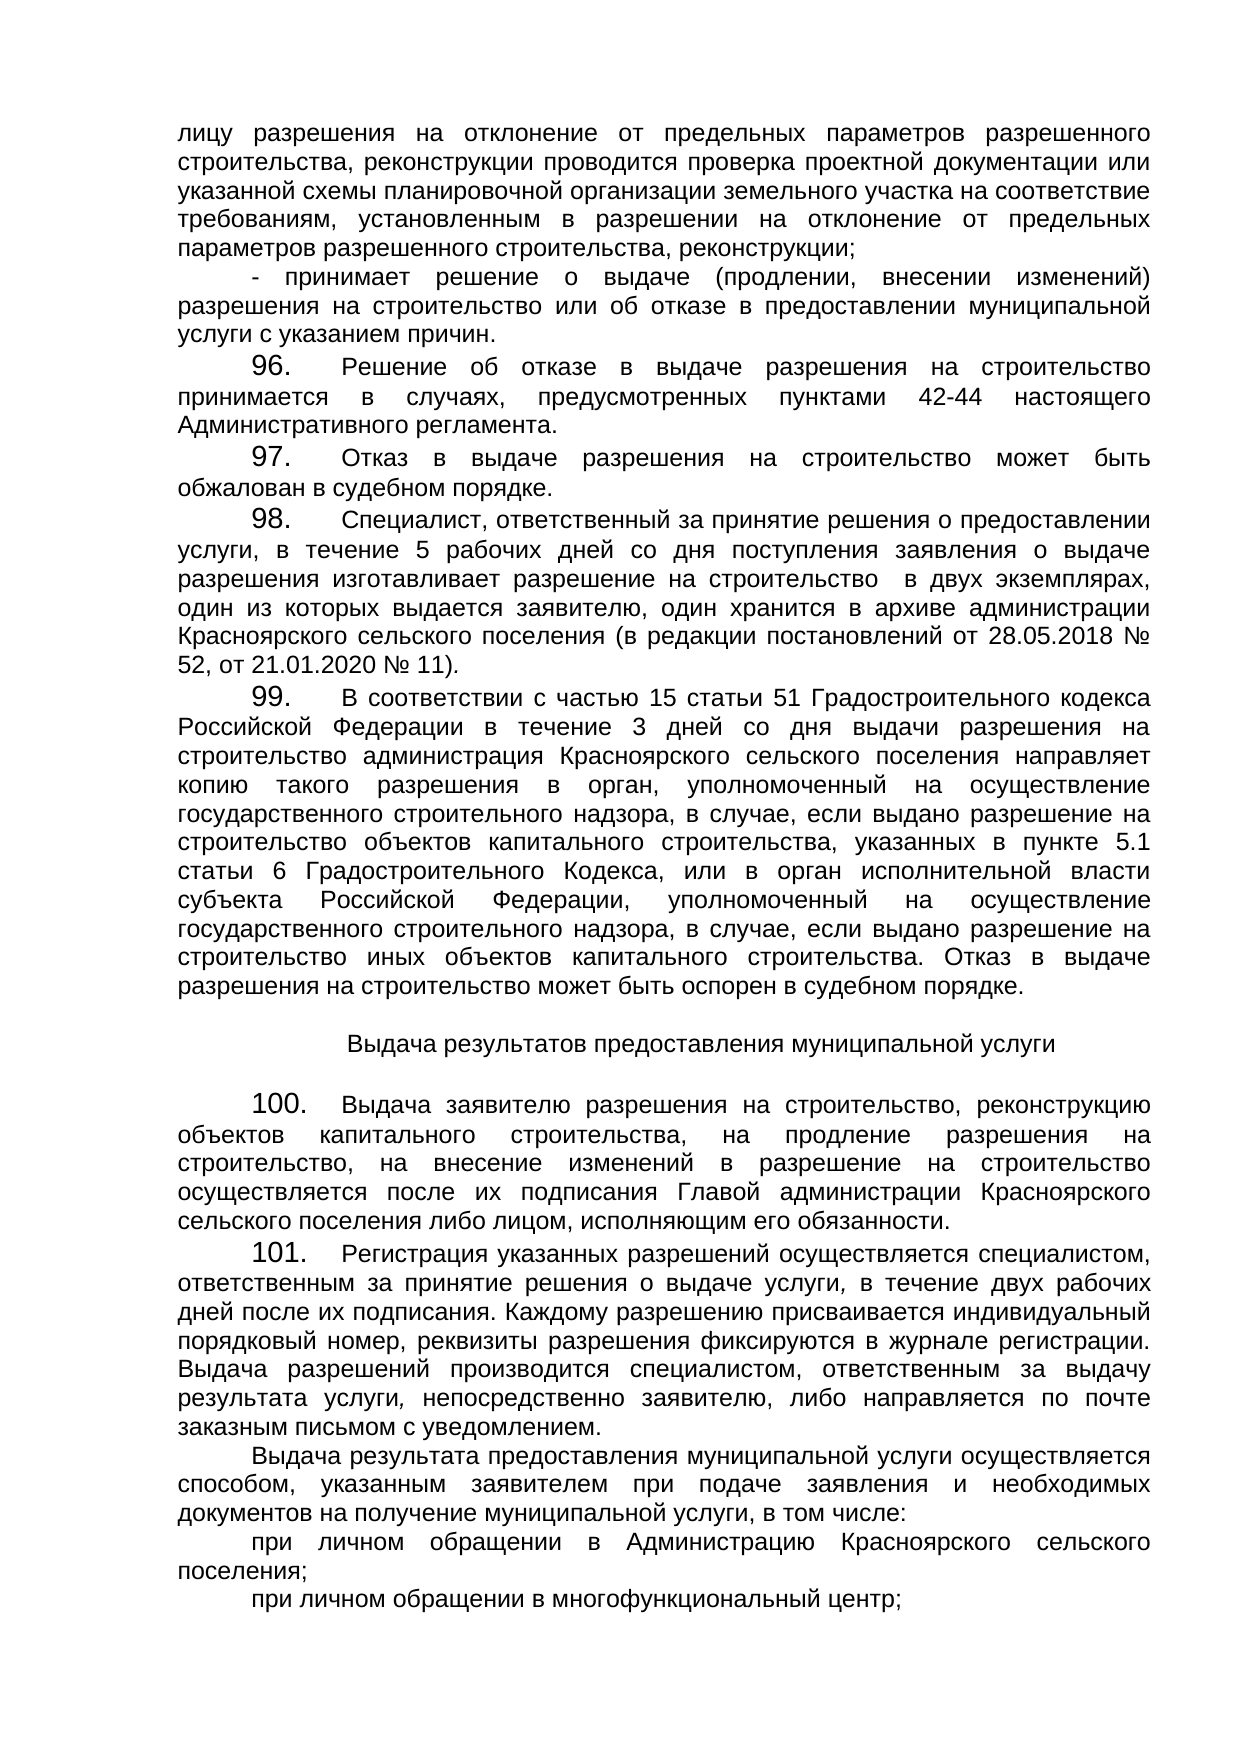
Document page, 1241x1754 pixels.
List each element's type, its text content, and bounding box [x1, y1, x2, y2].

list Выдача заявителю разрешения на строительство, реконструкцию объектов капитального строительства, на продление разрешения на строительство, на внесение изменений в разрешение на строительство осуществляется после их подписания Главой администрации Красноярского сельского поселения либо лицом, исполняющим его обязанности. [177, 1086, 1152, 1234]
text - принимает решение о выдаче (продлении, внесении изменений) разрешения на строительство или об отказе в предоставлении муниципальной услуги с указанием причин. [177, 262, 1152, 348]
text Выдача результата предоставления муниципальной услуги осуществляется способом, указанным заявителем при подаче заявления и необходимых документов на получение муниципальной услуги, в том числе: [177, 1441, 1152, 1527]
list Регистрация указанных разрешений осуществляется специалистом, ответственным за принятие решения о выдаче услуги, в течение двух рабочих дней после их подписания. Каждому разрешению присваивается индивидуальный порядковый номер, реквизиты разрешения фиксируются в журнале регистрации. Выдача разрешений производится специалистом, ответственным за выдачу результата услуги, непосредственно заявителю, либо направляется по почте заказным письмом с уведомлением. [177, 1234, 1152, 1441]
list Специалист, ответственный за принятие решения о предоставлении услуги, в течение 5 рабочих дней со дня поступления заявления о выдаче разрешения изготавливает разрешение на строительство в двух экземплярах, один из которых выдается заявителю, один хранится в архиве администрации Красноярского сельского поселения (в редакции постановлений от 28.05.2018 № 52, от 21.01.2020 № 11). [177, 501, 1152, 679]
text Выдача результатов предоставления муниципальной услуги [177, 1028, 1152, 1057]
text при личном обращении в Администрацию Красноярского сельского поселения; [177, 1527, 1152, 1584]
list Отказ в выдаче разрешения на строительство может быть обжалован в судебном порядке. [177, 439, 1152, 501]
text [177, 118, 1152, 262]
text при личном обращении в многофункциональный центр; [177, 1584, 1152, 1613]
list В соответствии с частью 15 статьи 51 Градостроительного кодекса Российской Федерации в течение 3 дней со дня выдачи разрешения на строительство администрация Красноярского сельского поселения направляет копию такого разрешения в орган, уполномоченный на осуществление государственного строительного надзора, в случае, если выдано разрешение на строительство объектов капитального строительства, указанных в пункте 5.1 статьи 6 Градостроительного Кодекса, или в орган исполнительной власти субъекта Российской Федерации, уполномоченный на осуществление государственного строительного надзора, в случае, если выдано разрешение на строительство иных объектов капитального строительства. Отказ в выдаче разрешения на строительство может быть оспорен в судебном порядке. [177, 679, 1152, 1000]
list Решение об отказе в выдаче разрешения на строительство принимается в случаях, предусмотренных пунктами 42-44 настоящего Административного регламента. [177, 348, 1152, 439]
